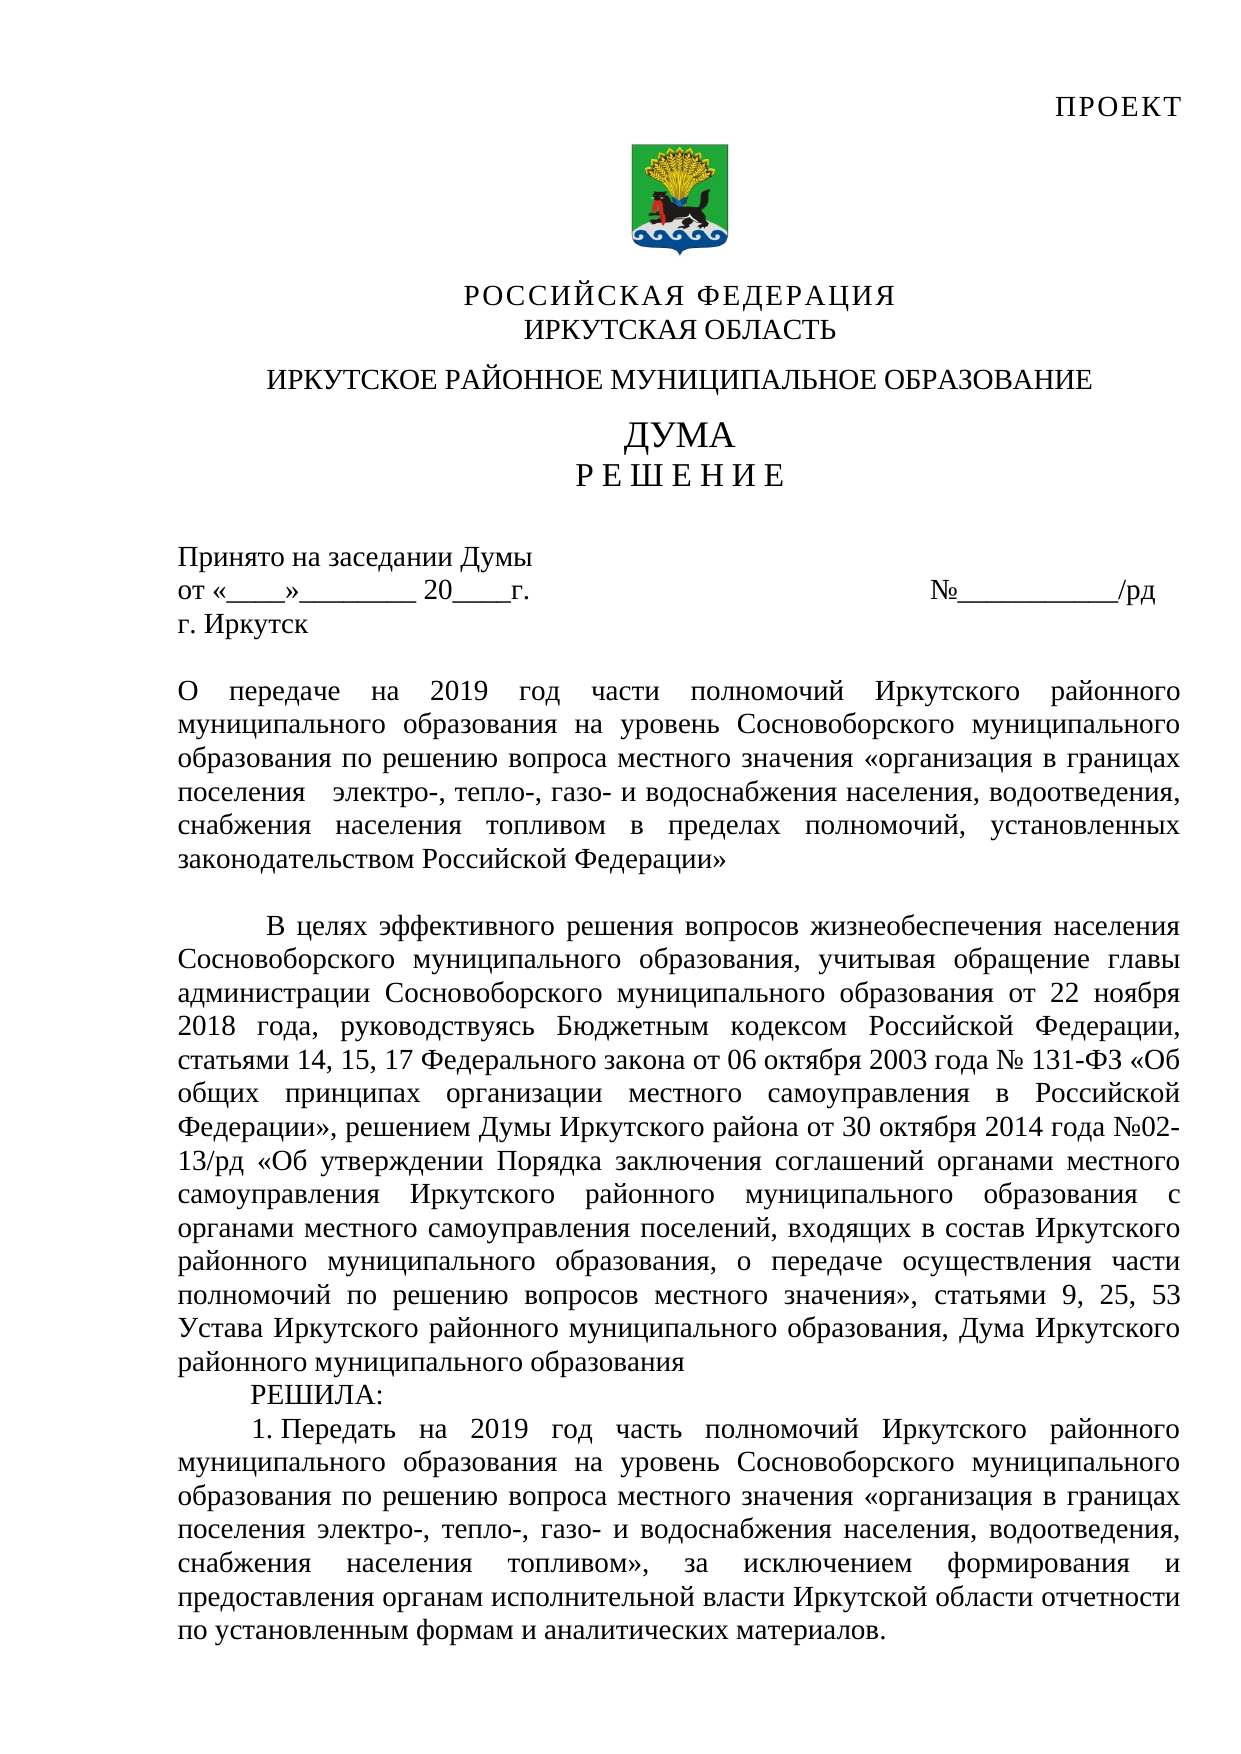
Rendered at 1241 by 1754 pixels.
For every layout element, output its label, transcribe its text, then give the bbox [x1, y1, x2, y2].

text РЕШИЛА: [177, 1377, 1181, 1411]
text Р Е Ш Е Н И Е [178, 456, 1181, 494]
text Принято на заседании Думы [177, 539, 1181, 572]
text В целях эффективного решения вопросов жизнеобеспечения населения Сосновоборского муниципального образования, учитывая обращение главы администрации Сосновоборского муниципального образования от 22 ноября 2018 года, руководствуясь Бюджетным кодексом Российской Федерации, статьями 14, 15, 17 Федерального закона от 06 октября 2003 года № 131-ФЗ «Об общих принципах организации местного самоуправления в Российской Федерации», решением Думы Иркутского района от 30 октября 2014 года №02-13/рд «Об утверждении Порядка заключения соглашений органами местного самоуправления Иркутского районного муниципального образования с органами местного самоуправления поселений, входящих в состав Иркутского районного муниципального образования, о передаче осуществления части полномочий по решению вопросов местного значения», статьями 9, 25, 53 Устава Иркутского районного муниципального образования, Дума Иркутского районного муниципального образования [177, 908, 1181, 1377]
text РОССИЙСКАЯ ФЕДЕРАЦИЯ [177, 139, 1181, 312]
text ИРКУТСКАЯ ОБЛАСТЬ [179, 312, 1181, 345]
text ПРОЕКТ [177, 89, 1181, 122]
text ИРКУТСКОЕ РАЙОННОЕ МУНИЦИПАЛЬНОЕ ОБРАЗОВАНИЕ [178, 362, 1181, 396]
text г. Иркутск [177, 606, 1181, 639]
picture [626, 138, 733, 262]
text О передаче на 2019 год части полномочий Иркутского районного муниципального образования на уровень Сосновоборского муниципального образования по решению вопроса местного значения «организация в границах поселения электро-, тепло-, газо- и водоснабжения населения, водоотведения, снабжения населения топливом в пределах полномочий, установленных законодательством Российской Федерации» [177, 673, 1181, 874]
text от «____»________ 20____г. №___________/рд [177, 572, 1181, 606]
text ДУМА [178, 412, 1181, 456]
list Передать на 2019 год часть полномочий Иркутского районного муниципального образования на уровень Сосновоборского муниципального образования по решению вопроса местного значения «организация в границах поселения электро-, тепло-, газо- и водоснабжения населения, водоотведения, снабжения населения топливом», за исключением формирования и предоставления органам исполнительной власти Иркутской области отчетности по установленным формам и аналитических материалов. [177, 1411, 1181, 1646]
